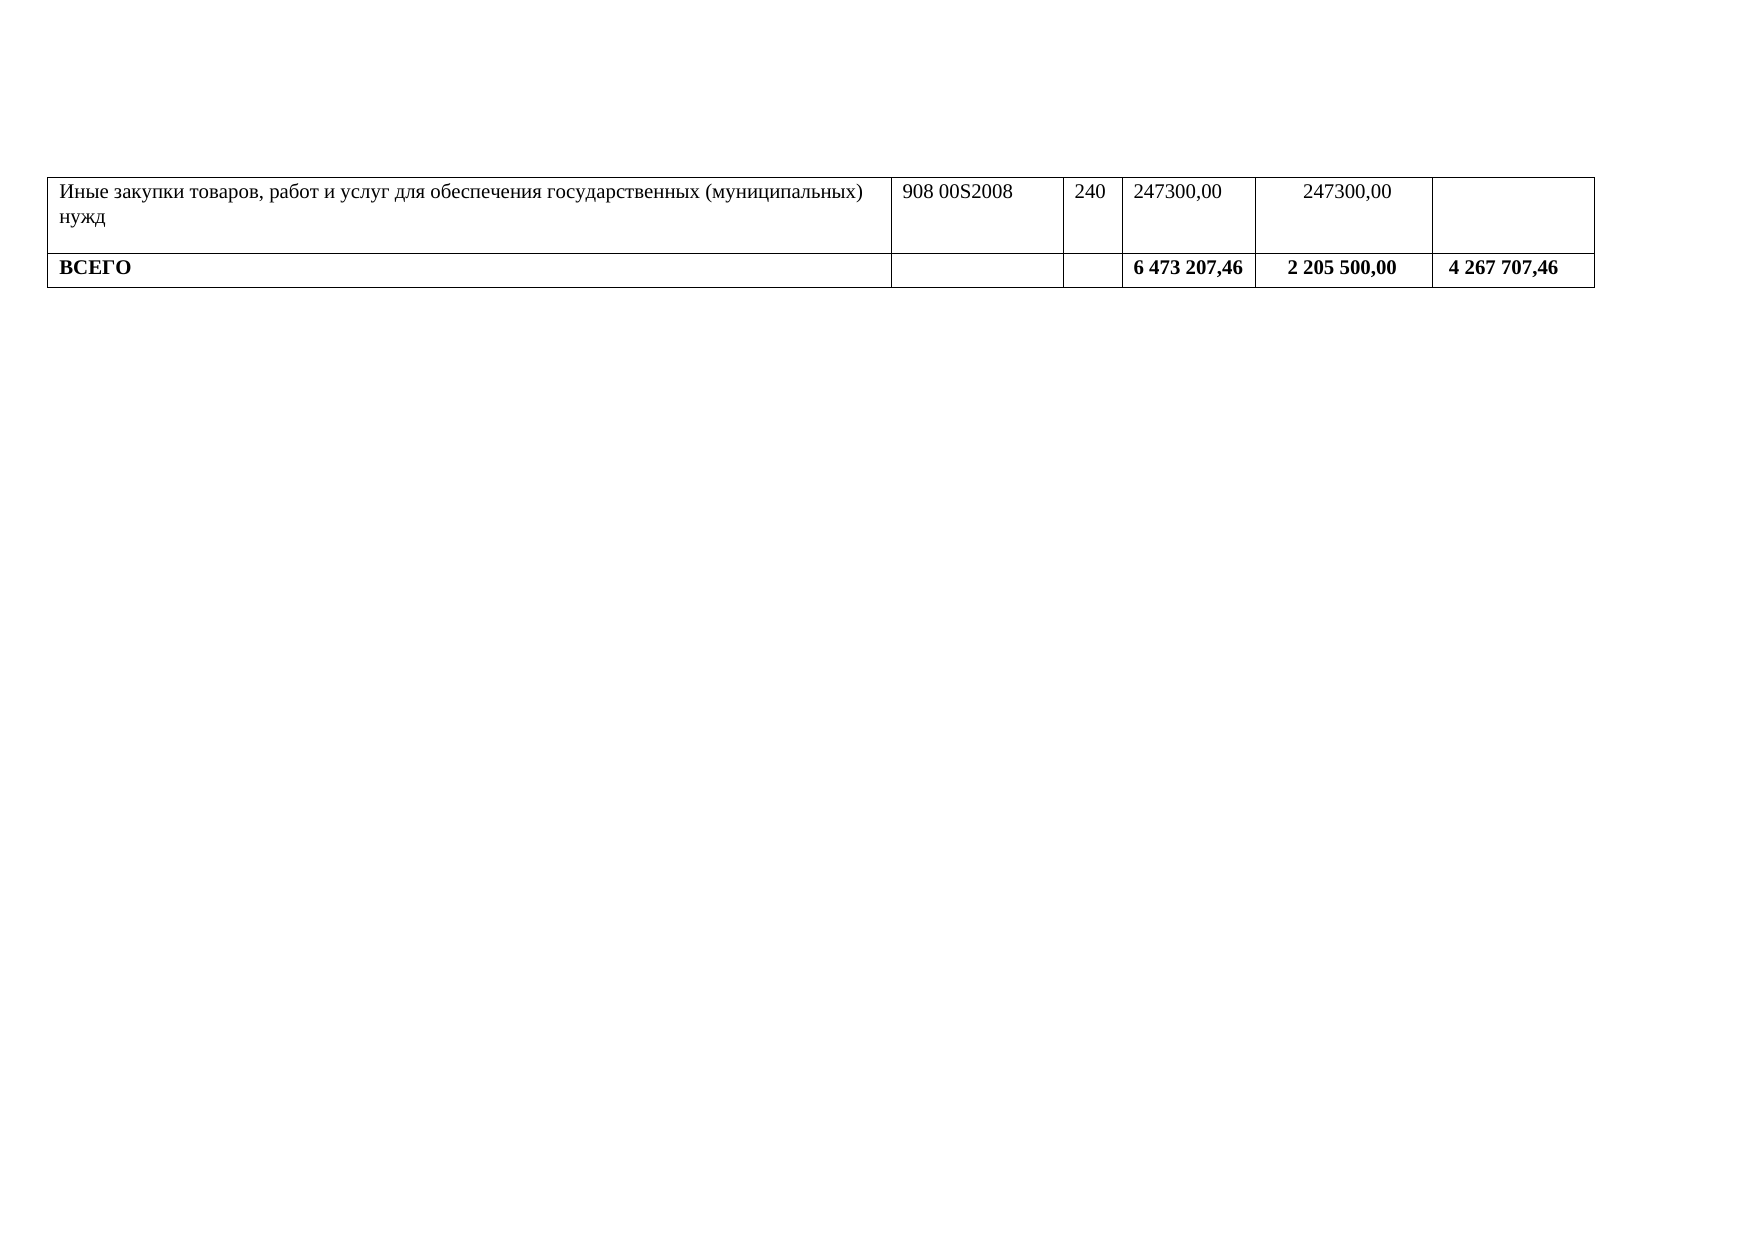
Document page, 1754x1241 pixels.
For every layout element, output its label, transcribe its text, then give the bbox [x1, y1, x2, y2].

table_cell 247300,00 [1123, 178, 1255, 253]
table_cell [48, 178, 891, 253]
table_cell 2 205 500,00 [1256, 254, 1432, 287]
table_cell 6 473 207,46 [1123, 254, 1255, 287]
table_cell [1064, 254, 1122, 287]
table_cell ВСЕГО [48, 254, 891, 287]
table_cell 247300,00 [1256, 178, 1432, 253]
table_cell [1433, 178, 1594, 253]
table_cell 908 00S2008 [892, 178, 1063, 253]
table_cell 240 [1064, 178, 1122, 253]
table_cell 4 267 707,46 [1433, 254, 1594, 287]
table_cell [892, 254, 1063, 287]
